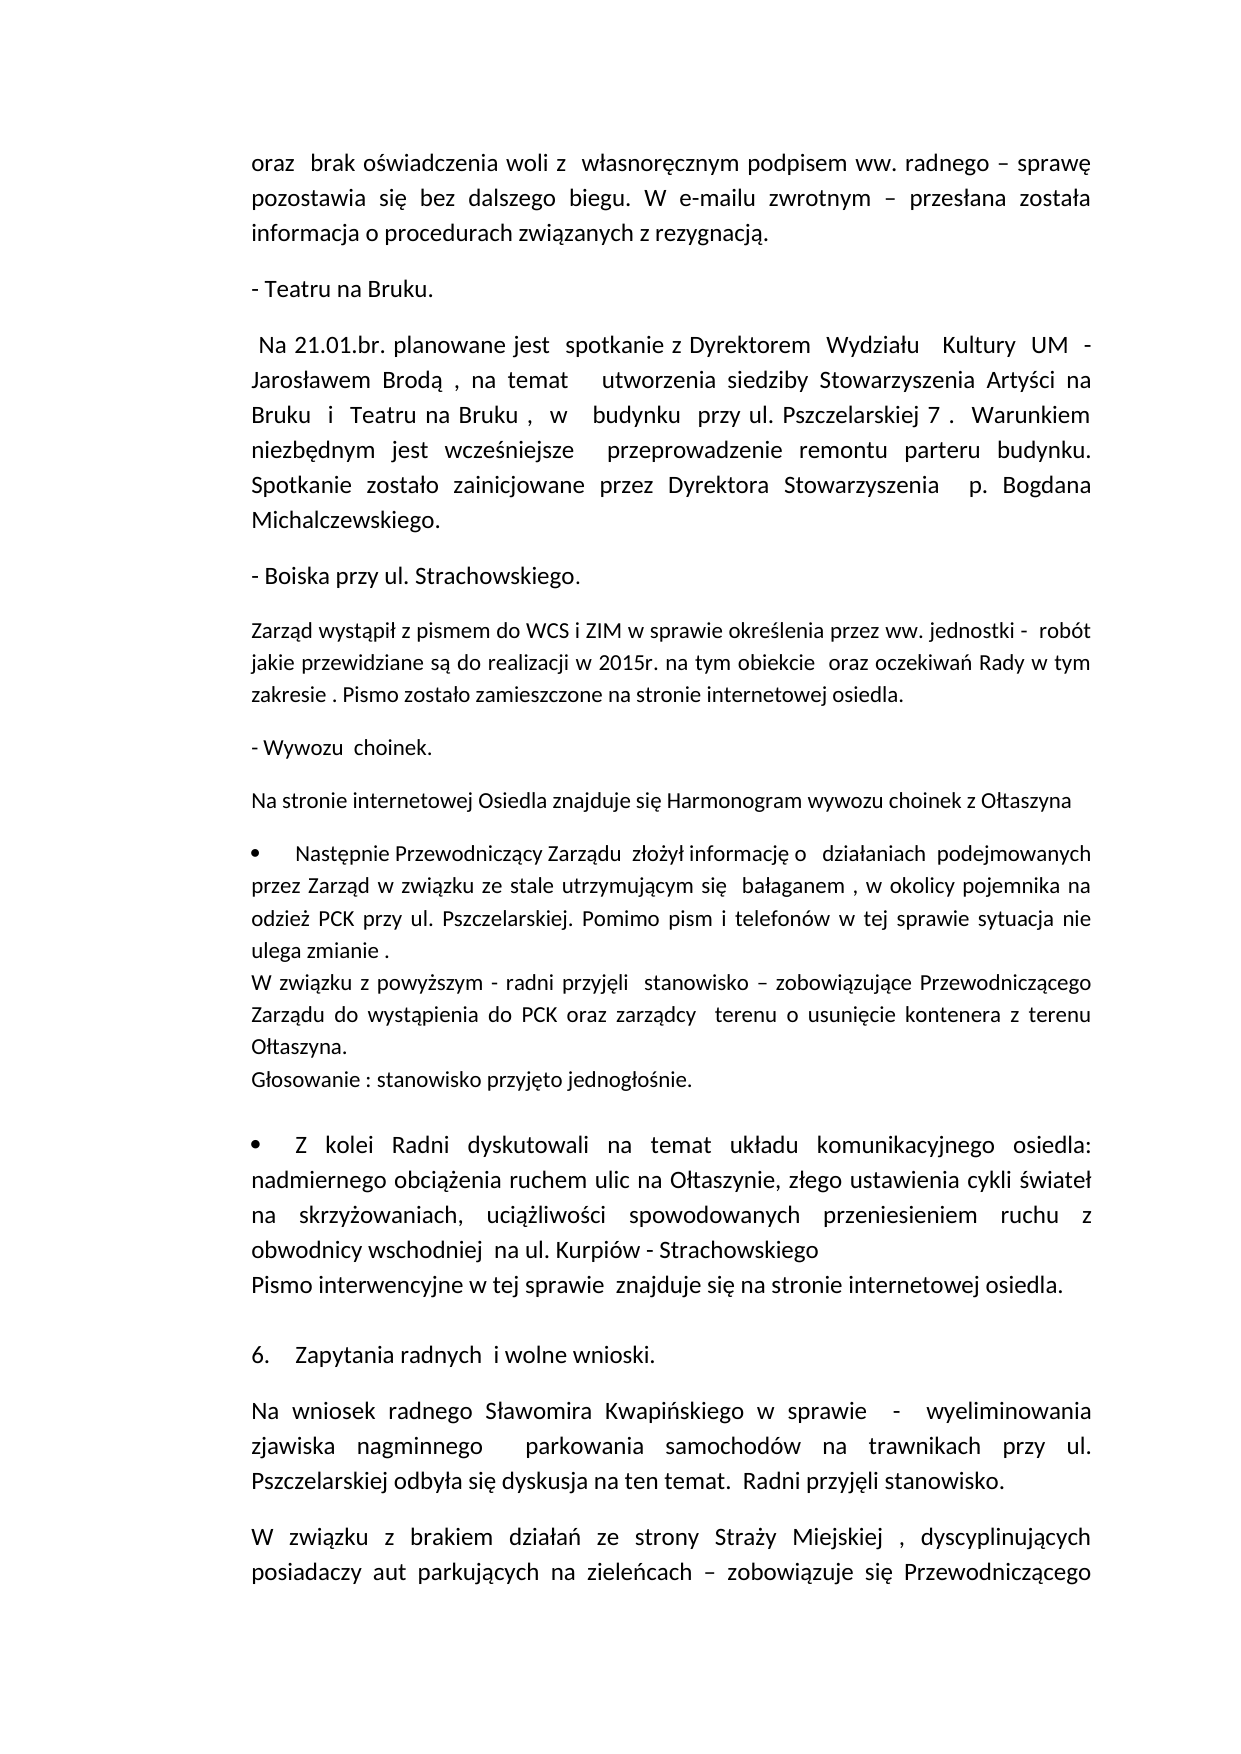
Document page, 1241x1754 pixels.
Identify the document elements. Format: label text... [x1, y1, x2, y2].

text - Boiska przy ul. Strachowskiego. [251, 560, 1093, 591]
text - Teatru na Bruku. [251, 273, 1093, 304]
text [251, 1521, 1093, 1586]
text Na wniosek radnego Sławomira Kwapińskiego w sprawie - wyeliminowania zjawiska nagminnego parkowania samochodów na trawnikach przy ul. Pszczelarskiej odbyła się dyskusja na ten temat. Radni przyjęli stanowisko. [251, 1395, 1093, 1495]
text Na 21.01.br. planowane jest spotkanie z Dyrektorem Wydziału Kultury UM - Jarosławem Brodą , na temat utworzenia siedziby Stowarzyszenia Artyści na Bruku i Teatru na Bruku , w budynku przy ul. Pszczelarskiej 7 . Warunkiem niezbędnym jest wcześniejsze przeprowadzenie remontu parteru budynku. Spotkanie zostało zainicjowane przez Dyrektora Stowarzyszenia p. Bogdana Michalczewskiego. [251, 329, 1093, 535]
list Z kolei Radni dyskutowali na temat układu komunikacyjnego osiedla: nadmiernego obciążenia ruchem ulic na Ołtaszynie, złego ustawienia cykli świateł na skrzyżowaniach, uciążliwości spowodowanych przeniesieniem ruchu z obwodnicy wschodniej na ul. Kurpiów - Strachowskiego [251, 1129, 1093, 1264]
text Zarząd wystąpił z pismem do WCS i ZIM w sprawie określenia przez ww. jednostki - robót jakie przewidziane są do realizacji w 2015r. na tym obiekcie oraz oczekiwań Rady w tym zakresie . Pismo zostało zamieszczone na stronie internetowej osiedla. [251, 616, 1093, 708]
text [251, 148, 1093, 248]
text - Wywozu choinek. [251, 733, 1093, 761]
text Na stronie internetowej Osiedla znajduje się Harmonogram wywozu choinek z Ołtaszyna [251, 786, 1093, 814]
list Pismo interwencyjne w tej sprawie znajduje się na stronie internetowej osiedla. [251, 1269, 1093, 1299]
list Głosowanie : stanowisko przyjęto jednogłośnie. [251, 1065, 1093, 1093]
list Następnie Przewodniczący Zarządu złożył informację o działaniach podejmowanych przez Zarząd w związku ze stale utrzymującym się bałaganem , w okolicy pojemnika na odzież PCK przy ul. Pszczelarskiej. Pomimo pism i telefonów w tej sprawie sytuacja nie ulega zmianie . [251, 839, 1093, 964]
list W związku z powyższym - radni przyjęli stanowisko – zobowiązujące Przewodniczącego Zarządu do wystąpienia do PCK oraz zarządcy terenu o usunięcie kontenera z terenu Ołtaszyna. [251, 968, 1093, 1061]
list Zapytania radnych i wolne wnioski. [251, 1339, 1093, 1369]
